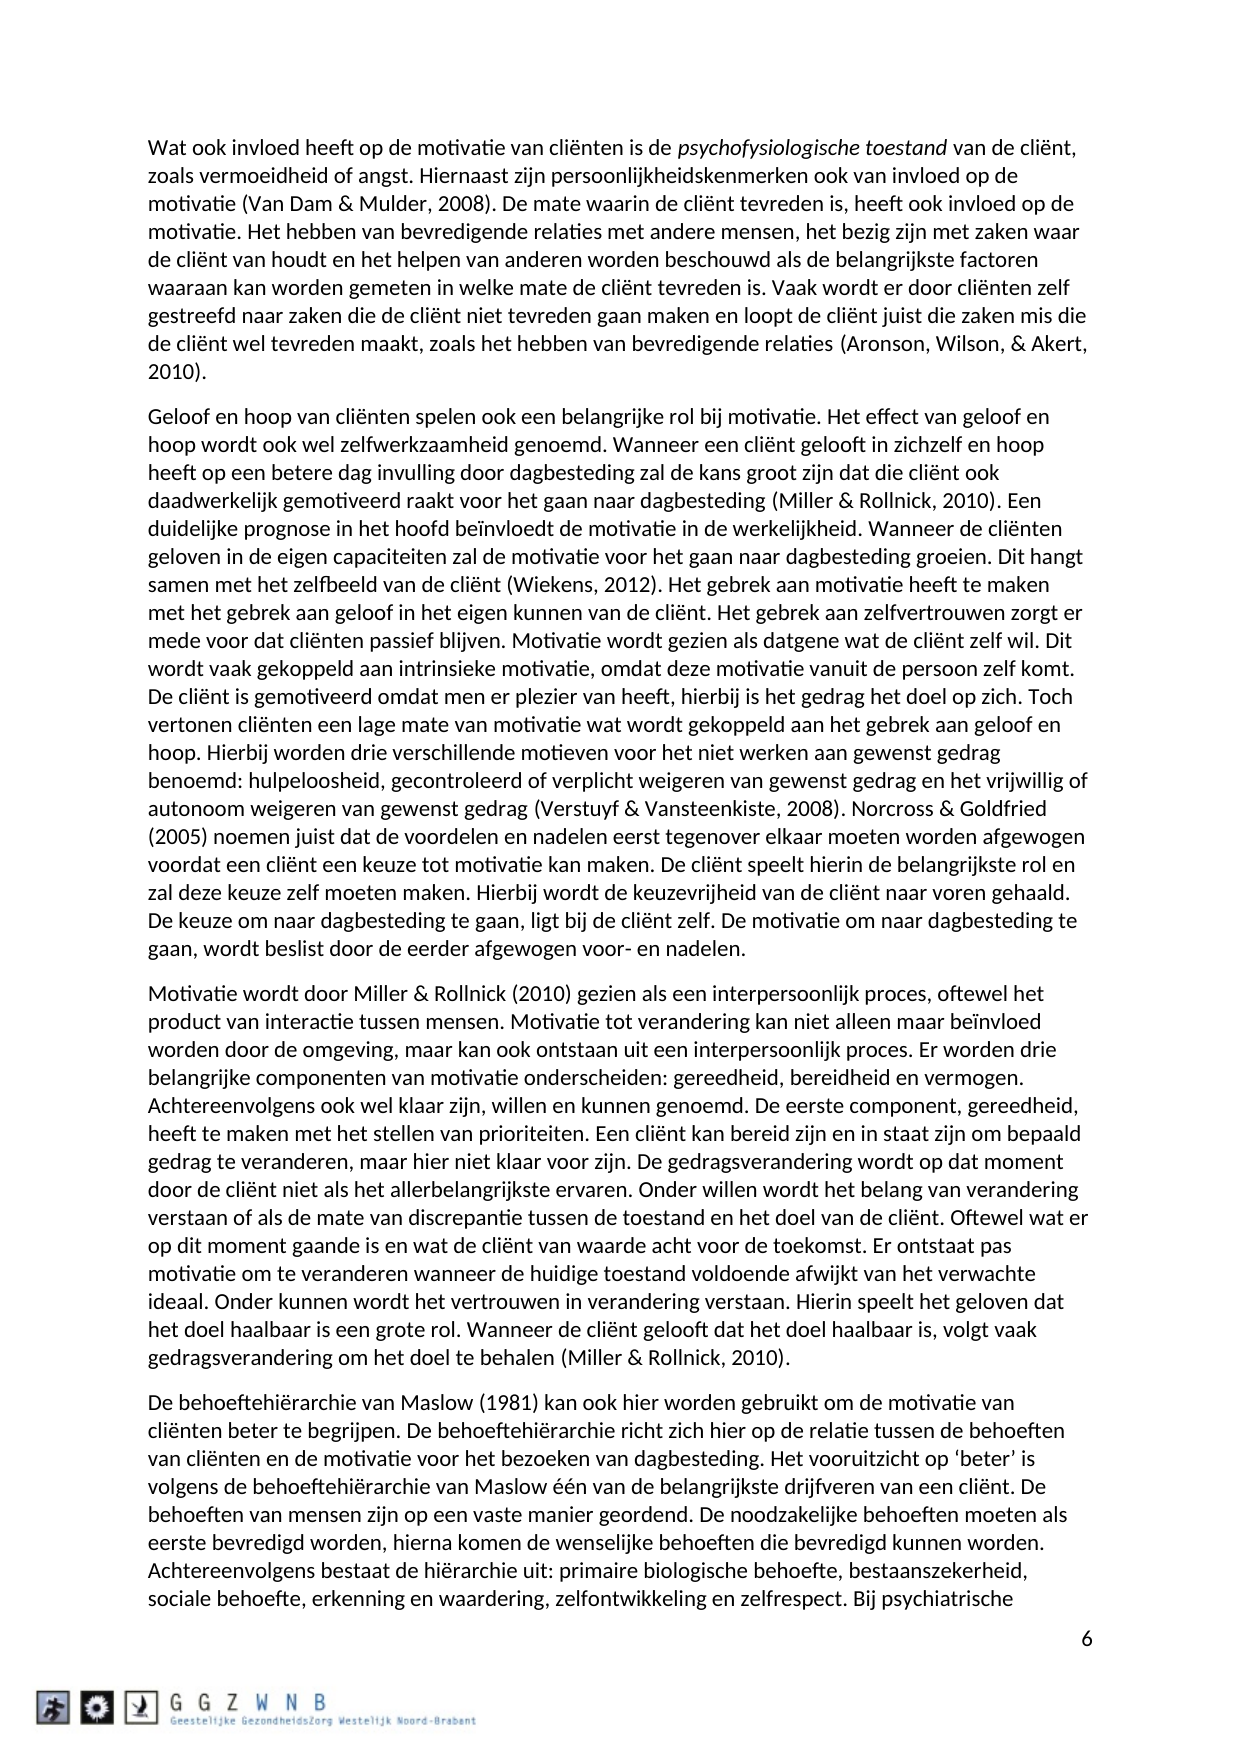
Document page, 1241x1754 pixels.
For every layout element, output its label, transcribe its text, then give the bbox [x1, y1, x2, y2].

text Geloof en hoop van cliënten spelen ook een belangrijke rol bij motivatie. Het effect van geloof en hoop wordt ook wel zelfwerkzaamheid genoemd. Wanneer een cliënt gelooft in zichzelf en hoop heeft op een betere dag invulling door dagbesteding zal de kans groot zijn dat die cliënt ook daadwerkelijk gemotiveerd raakt voor het gaan naar dagbesteding . Een duidelijke prognose in het hoofd beïnvloedt de motivatie in de werkelijkheid. Wanneer de cliënten geloven in de eigen capaciteiten zal de motivatie voor het gaan naar dagbesteding groeien. Dit hangt samen met het zelfbeeld van de cliënt (Wiekens, 2012). Het gebrek aan motivatie heeft te maken met het gebrek aan geloof in het eigen kunnen van de cliënt. Het gebrek aan zelfvertrouwen zorgt er mede voor dat cliënten passief blijven. Motivatie wordt gezien als datgene wat de cliënt zelf wil. Dit wordt vaak gekoppeld aan intrinsieke motivatie, omdat deze motivatie vanuit de persoon zelf komt. De cliënt is gemotiveerd omdat men er plezier van heeft, hierbij is het gedrag het doel op zich. Toch vertonen cliënten een lage mate van motivatie wat wordt gekoppeld aan het gebrek aan geloof en hoop. Hierbij worden drie verschillende motieven voor het niet werken aan gewenst gedrag benoemd: hulpeloosheid, gecontroleerd of verplicht weigeren van gewenst gedrag en het vrijwillig of autonoom weigeren van gewenst gedrag . Norcross & Goldfried (2005) noemen juist dat de voordelen en nadelen eerst tegenover elkaar moeten worden afgewogen voordat een cliënt een keuze tot motivatie kan maken. De cliënt speelt hierin de belangrijkste rol en zal deze keuze zelf moeten maken. Hierbij wordt de keuzevrijheid van de cliënt naar voren gehaald. De keuze om naar dagbesteding te gaan, ligt bij de cliënt zelf. De motivatie om naar dagbesteding te gaan, wordt beslist door de eerder afgewogen voor- en nadelen. [148, 402, 1093, 962]
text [148, 1388, 1093, 1612]
text Motivatie wordt door Miller & Rollnick (2010) gezien als een interpersoonlijk proces, oftewel het product van interactie tussen mensen. Motivatie tot verandering kan niet alleen maar beïnvloed worden door de omgeving, maar kan ook ontstaan uit een interpersoonlijk proces. Er worden drie belangrijke componenten van motivatie onderscheiden: gereedheid, bereidheid en vermogen. Achtereenvolgens ook wel klaar zijn, willen en kunnen genoemd. De eerste component, gereedheid, heeft te maken met het stellen van prioriteiten. Een cliënt kan bereid zijn en in staat zijn om bepaald gedrag te veranderen, maar hier niet klaar voor zijn. De gedragsverandering wordt op dat moment door de cliënt niet als het allerbelangrijkste ervaren. Onder willen wordt het belang van verandering verstaan of als de mate van discrepantie tussen de toestand en het doel van de cliënt. Oftewel wat er op dit moment gaande is en wat de cliënt van waarde acht voor de toekomst. Er ontstaat pas motivatie om te veranderen wanneer de huidige toestand voldoende afwijkt van het verwachte ideaal. Onder kunnen wordt het vertrouwen in verandering verstaan. Hierin speelt het geloven dat het doel haalbaar is een grote rol. Wanneer de cliënt gelooft dat het doel haalbaar is, volgt vaak gedragsverandering om het doel te behalen . [148, 979, 1093, 1371]
picture [9, 1663, 559, 1741]
text Wat ook invloed heeft op de motivatie van cliënten is de psychofysiologische toestand van de cliënt, zoals vermoeidheid of angst. Hiernaast zijn persoonlijkheidskenmerken ook van invloed op de motivatie (Van Dam & Mulder, 2008). De mate waarin de cliënt tevreden is, heeft ook invloed op de motivatie. Het hebben van bevredigende relaties met andere mensen, het bezig zijn met zaken waar de cliënt van houdt en het helpen van anderen worden beschouwd als de belangrijkste factoren waaraan kan worden gemeten in welke mate de cliënt tevreden is. Vaak wordt er door cliënten zelf gestreefd naar zaken die de cliënt niet tevreden gaan maken en loopt de cliënt juist die zaken mis die de cliënt wel tevreden maakt, zoals het hebben van bevredigende relaties . [148, 133, 1093, 385]
